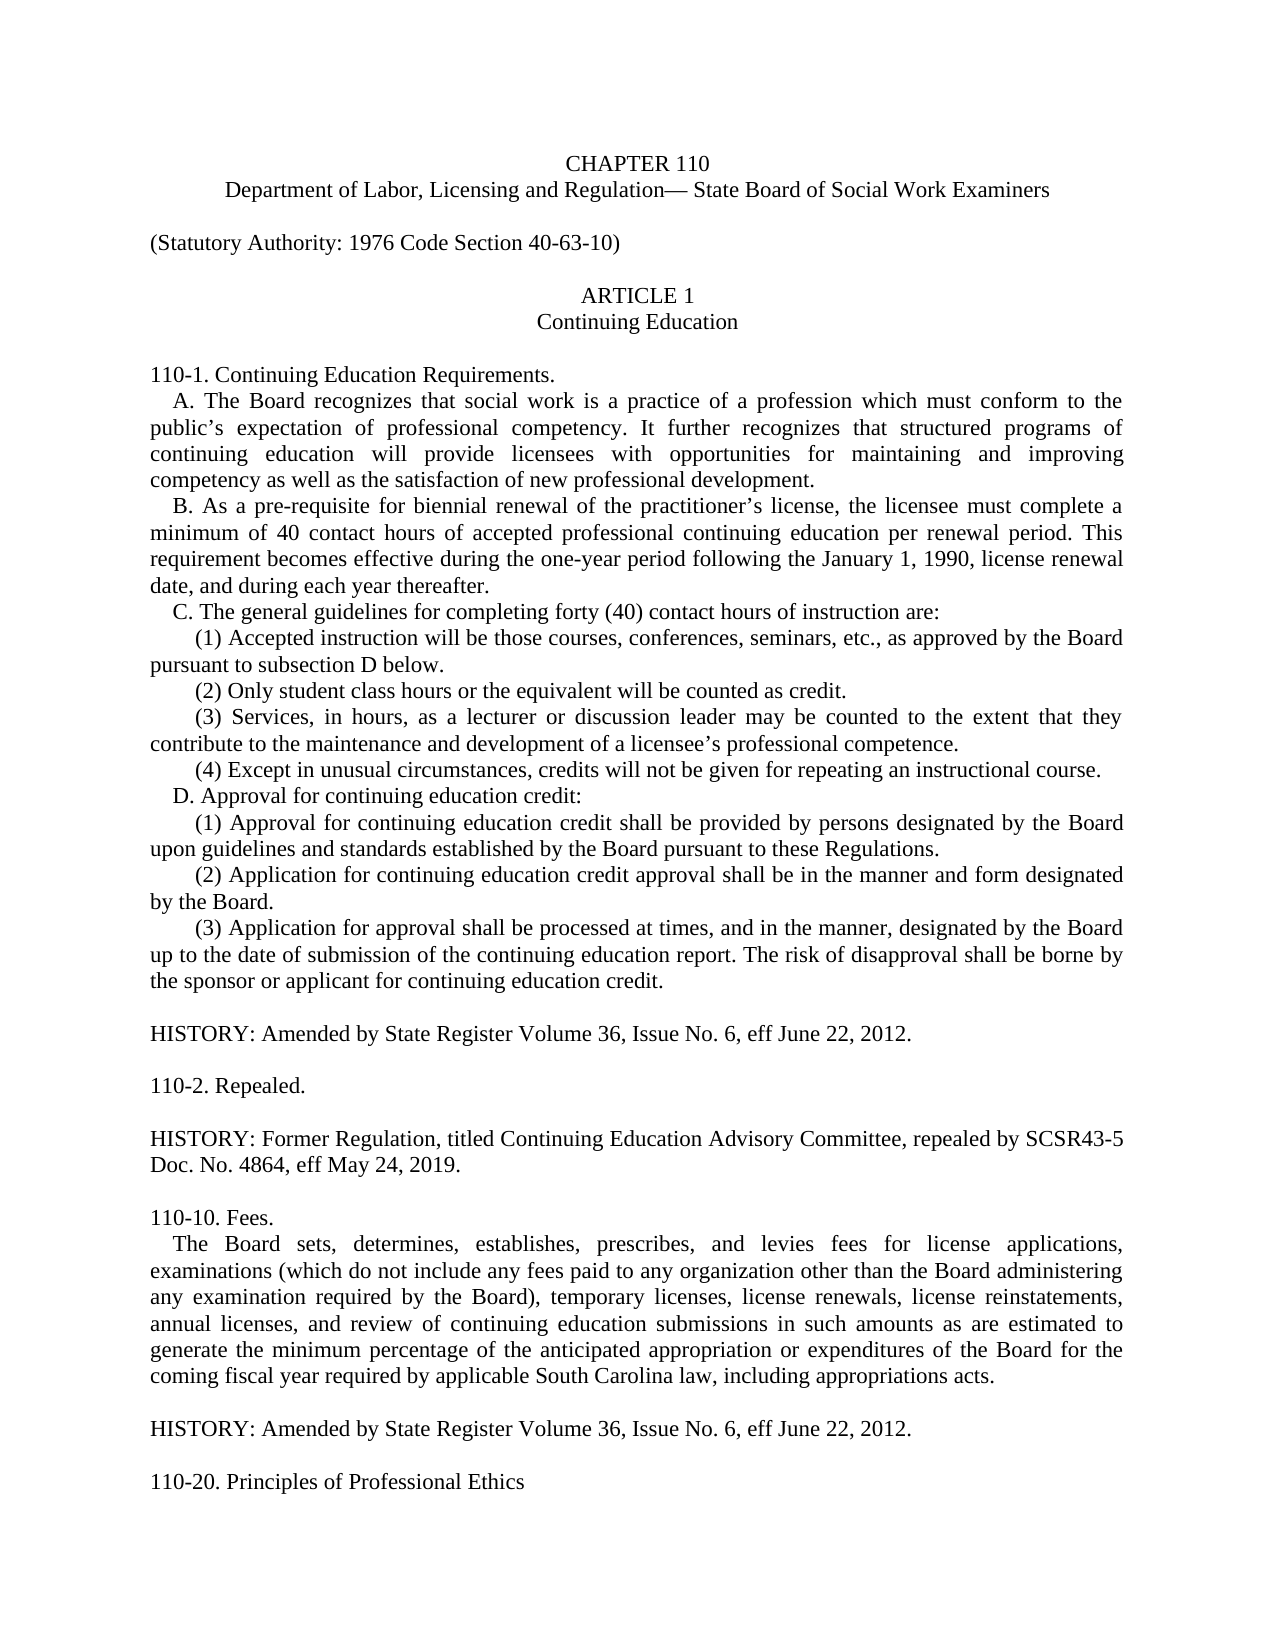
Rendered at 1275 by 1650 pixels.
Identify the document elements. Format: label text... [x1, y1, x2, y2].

text CHAPTER 110 [150, 150, 1125, 176]
text (1) Approval for continuing education credit shall be provided by persons designated by the Board upon guidelines and standards established by the Board pursuant to these Regulations. [150, 809, 1125, 862]
text (3) Application for approval shall be processed at times, and in the manner, designated by the Board up to the date of submission of the continuing education report. The risk of disapproval shall be borne by the sponsor or applicant for continuing education credit. [150, 914, 1125, 993]
text 110-2. Repealed. [150, 1072, 1125, 1099]
text The Board sets, determines, establishes, prescribes, and levies fees for license applications, examinations (which do not include any fees paid to any organization other than the Board administering any examination required by the Board), temporary licenses, license renewals, license reinstatements, annual licenses, and review of continuing education submissions in such amounts as are estimated to generate the minimum percentage of the anticipated appropriation or expenditures of the Board for the coming fiscal year required by applicable South Carolina law, including appropriations acts. [150, 1231, 1125, 1389]
text HISTORY: Former Regulation, titled Continuing Education Advisory Committee, repealed by SCSR43-5 Doc. No. 4864, eff May 24, 2019. [150, 1125, 1125, 1178]
text B. As a pre-requisite for biennial renewal of the practitioner’s license, the licensee must complete a minimum of 40 contact hours of accepted professional continuing education per renewal period. This requirement becomes effective during the one-year period following the January 1, 1990, license renewal date, and during each year thereafter. [150, 493, 1125, 598]
text 110-20. Principles of Professional Ethics [150, 1468, 1125, 1494]
text (2) Only student class hours or the equivalent will be counted as credit. [150, 677, 1125, 703]
text Department of Labor, Licensing and Regulation— State Board of Social Work Examiners [150, 176, 1125, 203]
text A. The Board recognizes that social work is a practice of a profession which must conform to the public’s expectation of professional competency. It further recognizes that structured programs of continuing education will provide licensees with opportunities for maintaining and improving competency as well as the satisfaction of new professional development. [150, 387, 1125, 493]
text (2) Application for continuing education credit approval shall be in the manner and form designated by the Board. [150, 862, 1125, 914]
text HISTORY: Amended by State Register Volume 36, Issue No. 6, eff June 22, 2012. [150, 1415, 1125, 1441]
text D. Approval for continuing education credit: [150, 782, 1125, 809]
text (Statutory Authority: 1976 Code Section 40-63-10) [150, 229, 1125, 255]
text C. The general guidelines for completing forty (40) contact hours of instruction are: [150, 598, 1125, 624]
text 110-1. Continuing Education Requirements. [150, 361, 1125, 387]
text Continuing Education [150, 308, 1125, 334]
text HISTORY: Amended by State Register Volume 36, Issue No. 6, eff June 22, 2012. [150, 1020, 1125, 1046]
text ARTICLE 1 [150, 282, 1125, 308]
text (1) Accepted instruction will be those courses, conferences, seminars, etc., as approved by the Board pursuant to subsection D below. [150, 624, 1125, 677]
text (4) Except in unusual circumstances, credits will not be given for repeating an instructional course. [150, 756, 1125, 782]
text 110-10. Fees. [150, 1204, 1125, 1231]
text (3) Services, in hours, as a lecturer or discussion leader may be counted to the extent that they contribute to the maintenance and development of a licensee’s professional competence. [150, 703, 1125, 756]
